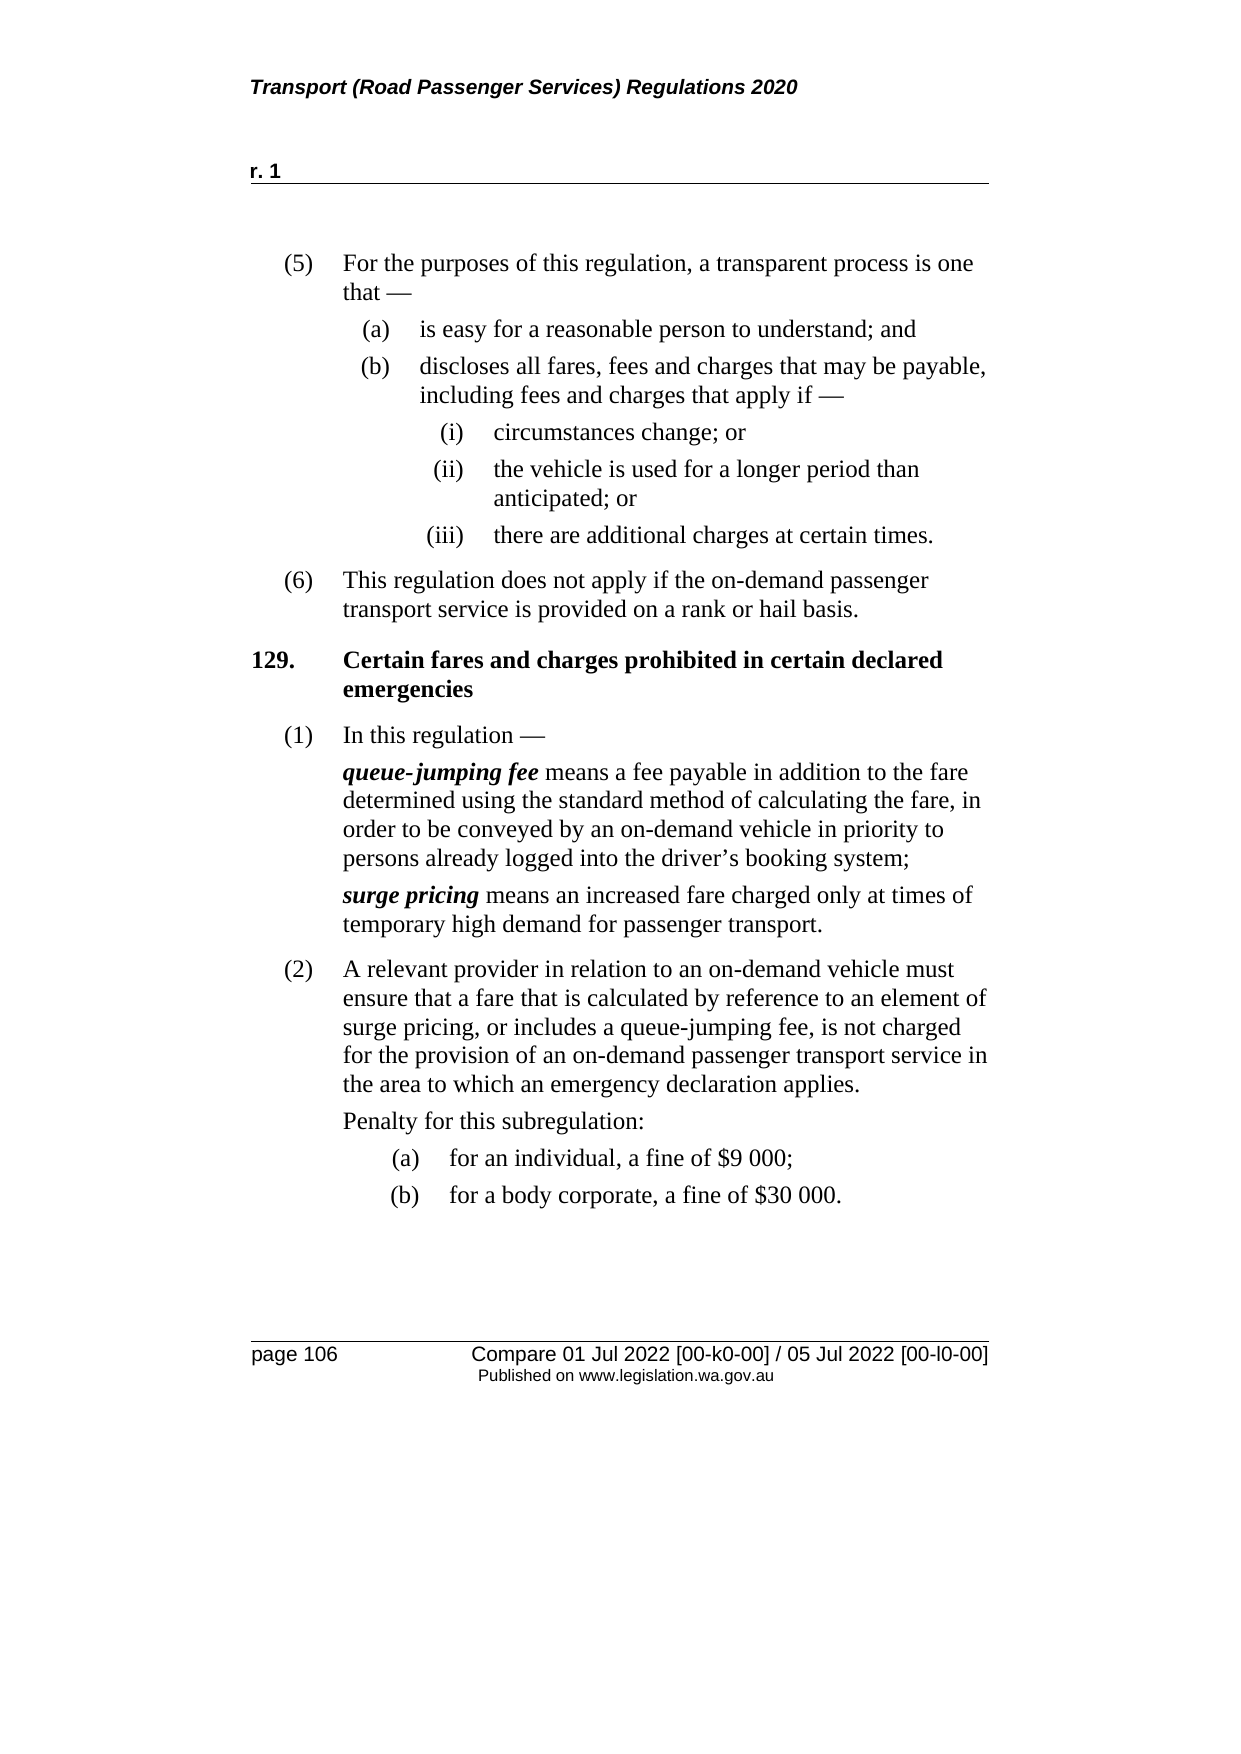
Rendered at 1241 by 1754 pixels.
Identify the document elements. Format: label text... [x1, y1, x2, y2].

text (b) for a body corporate, a fine of $30 000. [251, 1181, 989, 1209]
text (5) For the purposes of this regulation, a transparent process is one that — [251, 248, 989, 306]
text queue-jumping fee means a fee payable in addition to the fare determined using the standard method of calculating the fare, in order to be conveyed by an on-demand vehicle in priority to persons already logged into the driver’s booking system; [251, 757, 989, 872]
text (b) discloses all fares, fees and charges that may be payable, including fees and charges that apply if — [251, 351, 989, 408]
text (2) A relevant provider in relation to an on-demand vehicle must ensure that a fare that is calculated by reference to an element of surge pricing, or includes a queue-jumping fee, is not charged for the provision of an on-demand passenger transport service in the area to which an emergency declaration applies. [251, 954, 989, 1098]
text (1) In this regulation — [251, 720, 989, 748]
text (a) for an individual, a fine of $9 000; [251, 1143, 989, 1172]
text (iii) there are additional charges at certain times. [251, 520, 989, 548]
text (i) circumstances change; or [251, 417, 989, 446]
subtitle 129. Certain fares and charges prohibited in certain declared emergencies [251, 646, 989, 703]
text surge pricing means an increased fare charged only at times of temporary high demand for passenger transport. [251, 880, 989, 938]
text Penalty for this subregulation: [251, 1106, 989, 1135]
text (a) is easy for a reasonable person to understand; and [251, 314, 989, 343]
text (6) This regulation does not apply if the on-demand passenger transport service is provided on a rank or hail basis. [251, 565, 989, 623]
text (ii) the vehicle is used for a longer period than anticipated; or [251, 454, 989, 511]
